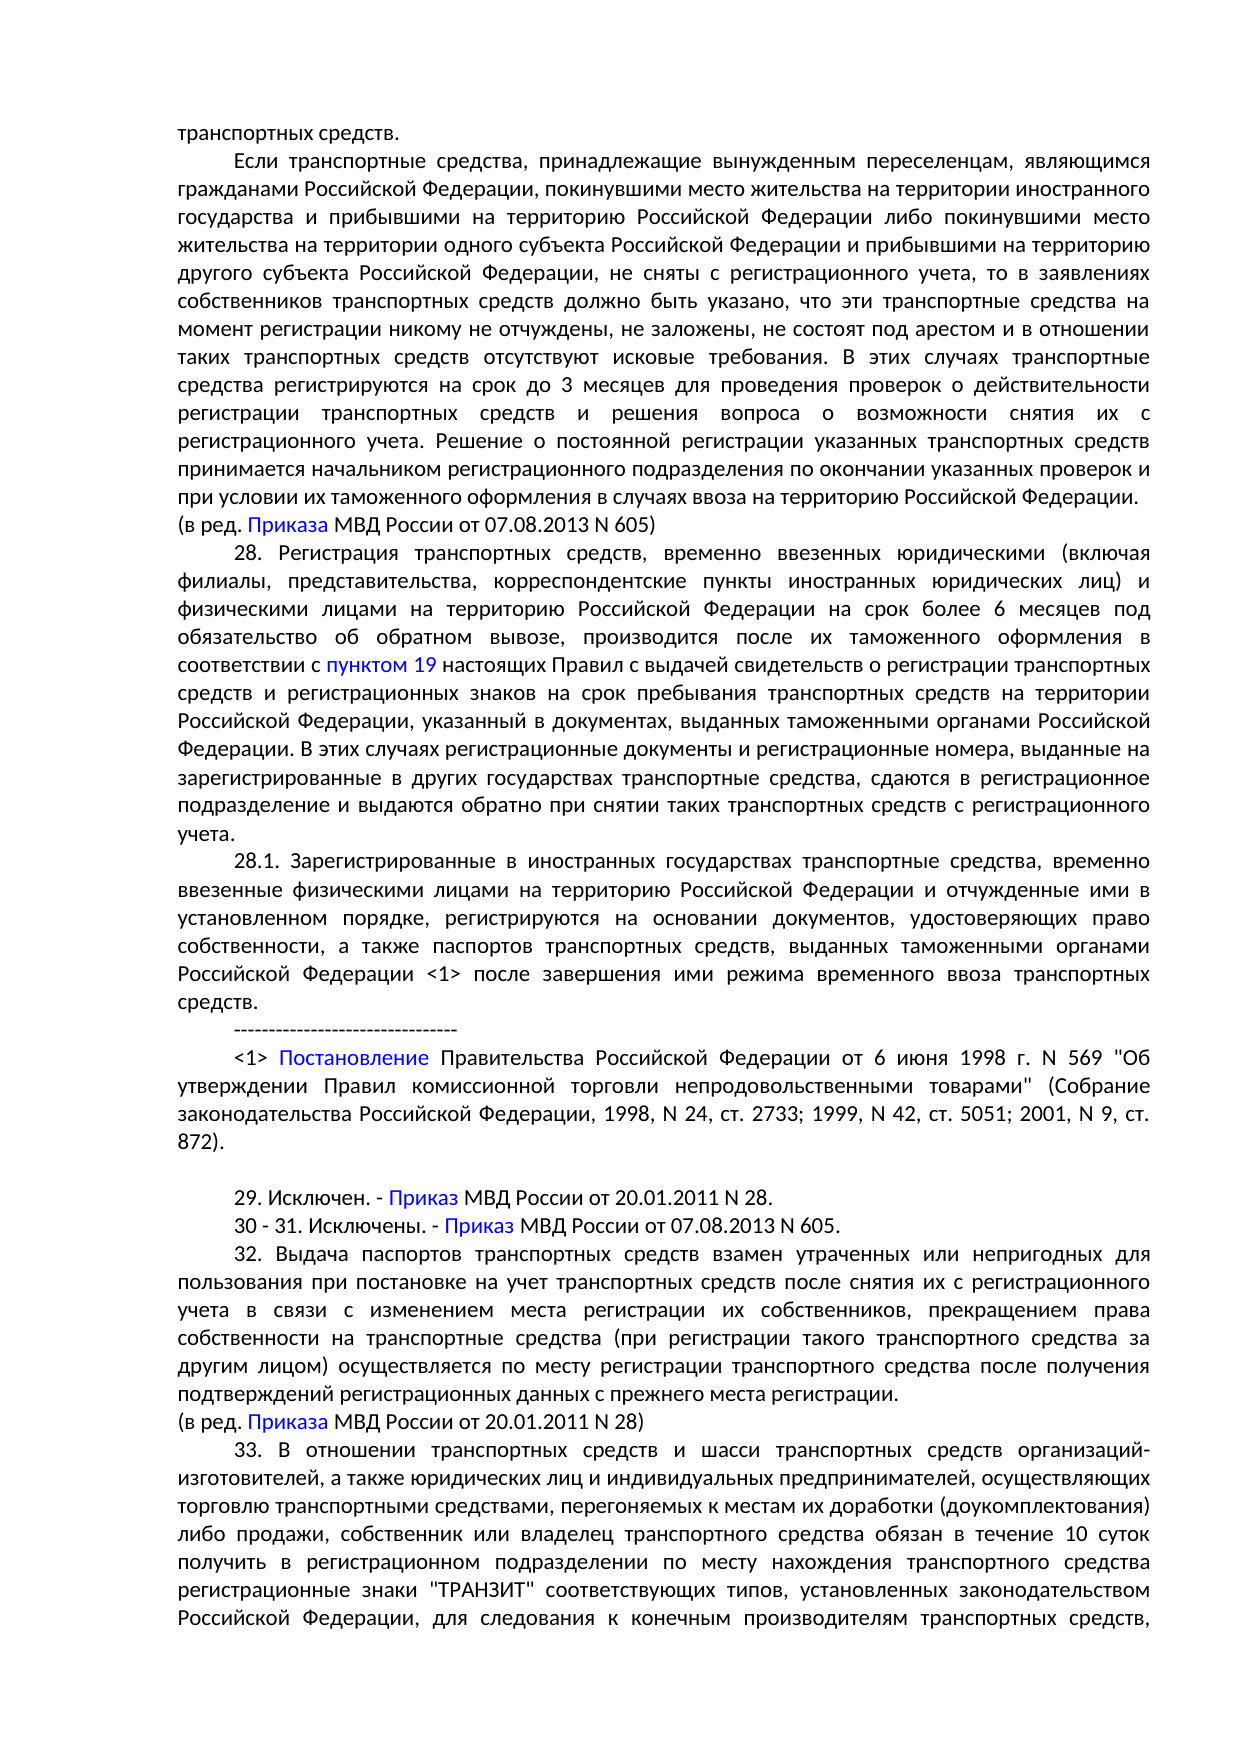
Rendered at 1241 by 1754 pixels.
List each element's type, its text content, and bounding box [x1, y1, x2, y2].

text (в ред. Приказа МВД России от 20.01.2011 N 28) [177, 1407, 1152, 1435]
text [177, 118, 1152, 146]
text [177, 1435, 1152, 1631]
text 30 - 31. Исключены. - Приказ МВД России от 07.08.2013 N 605. [177, 1211, 1152, 1239]
text -------------------------------- [177, 1015, 1152, 1043]
text 29. Исключен. - Приказ МВД России от 20.01.2011 N 28. [177, 1183, 1152, 1211]
text <1> Постановление Правительства Российской Федерации от 6 июня 1998 г. N 569 "Об утверждении Правил комиссионной торговли непродовольственными товарами" (Собрание законодательства Российской Федерации, 1998, N 24, ст. 2733; 1999, N 42, ст. 5051; 2001, N 9, ст. 872). [177, 1043, 1152, 1155]
text 28. Регистрация транспортных средств, временно ввезенных юридическими (включая филиалы, представительства, корреспондентские пункты иностранных юридических лиц) и физическими лицами на территорию Российской Федерации на срок более 6 месяцев под обязательство об обратном вывозе, производится после их таможенного оформления в соответствии с пунктом 19 настоящих Правил с выдачей свидетельств о регистрации транспортных средств и регистрационных знаков на срок пребывания транспортных средств на территории Российской Федерации, указанный в документах, выданных таможенными органами Российской Федерации. В этих случаях регистрационные документы и регистрационные номера, выданные на зарегистрированные в других государствах транспортные средства, сдаются в регистрационное подразделение и выдаются обратно при снятии таких транспортных средств с регистрационного учета. [177, 538, 1152, 847]
text (в ред. Приказа МВД России от 07.08.2013 N 605) [177, 510, 1152, 538]
text 32. Выдача паспортов транспортных средств взамен утраченных или непригодных для пользования при постановке на учет транспортных средств после снятия их с регистрационного учета в связи с изменением места регистрации их собственников, прекращением права собственности на транспортные средства (при регистрации такого транспортного средства за другим лицом) осуществляется по месту регистрации транспортного средства после получения подтверждений регистрационных данных с прежнего места регистрации. [177, 1239, 1152, 1407]
text Если транспортные средства, принадлежащие вынужденным переселенцам, являющимся гражданами Российской Федерации, покинувшими место жительства на территории иностранного государства и прибывшими на территорию Российской Федерации либо покинувшими место жительства на территории одного субъекта Российской Федерации и прибывшими на территорию другого субъекта Российской Федерации, не сняты с регистрационного учета, то в заявлениях собственников транспортных средств должно быть указано, что эти транспортные средства на момент регистрации никому не отчуждены, не заложены, не состоят под арестом и в отношении таких транспортных средств отсутствуют исковые требования. В этих случаях транспортные средства регистрируются на срок до 3 месяцев для проведения проверок о действительности регистрации транспортных средств и решения вопроса о возможности снятия их с регистрационного учета. Решение о постоянной регистрации указанных транспортных средств принимается начальником регистрационного подразделения по окончании указанных проверок и при условии их таможенного оформления в случаях ввоза на территорию Российской Федерации. [177, 146, 1152, 510]
text 28.1. Зарегистрированные в иностранных государствах транспортные средства, временно ввезенные физическими лицами на территорию Российской Федерации и отчужденные ими в установленном порядке, регистрируются на основании документов, удостоверяющих право собственности, а также паспортов транспортных средств, выданных таможенными органами Российской Федерации <1> после завершения ими режима временного ввоза транспортных средств. [177, 847, 1152, 1015]
